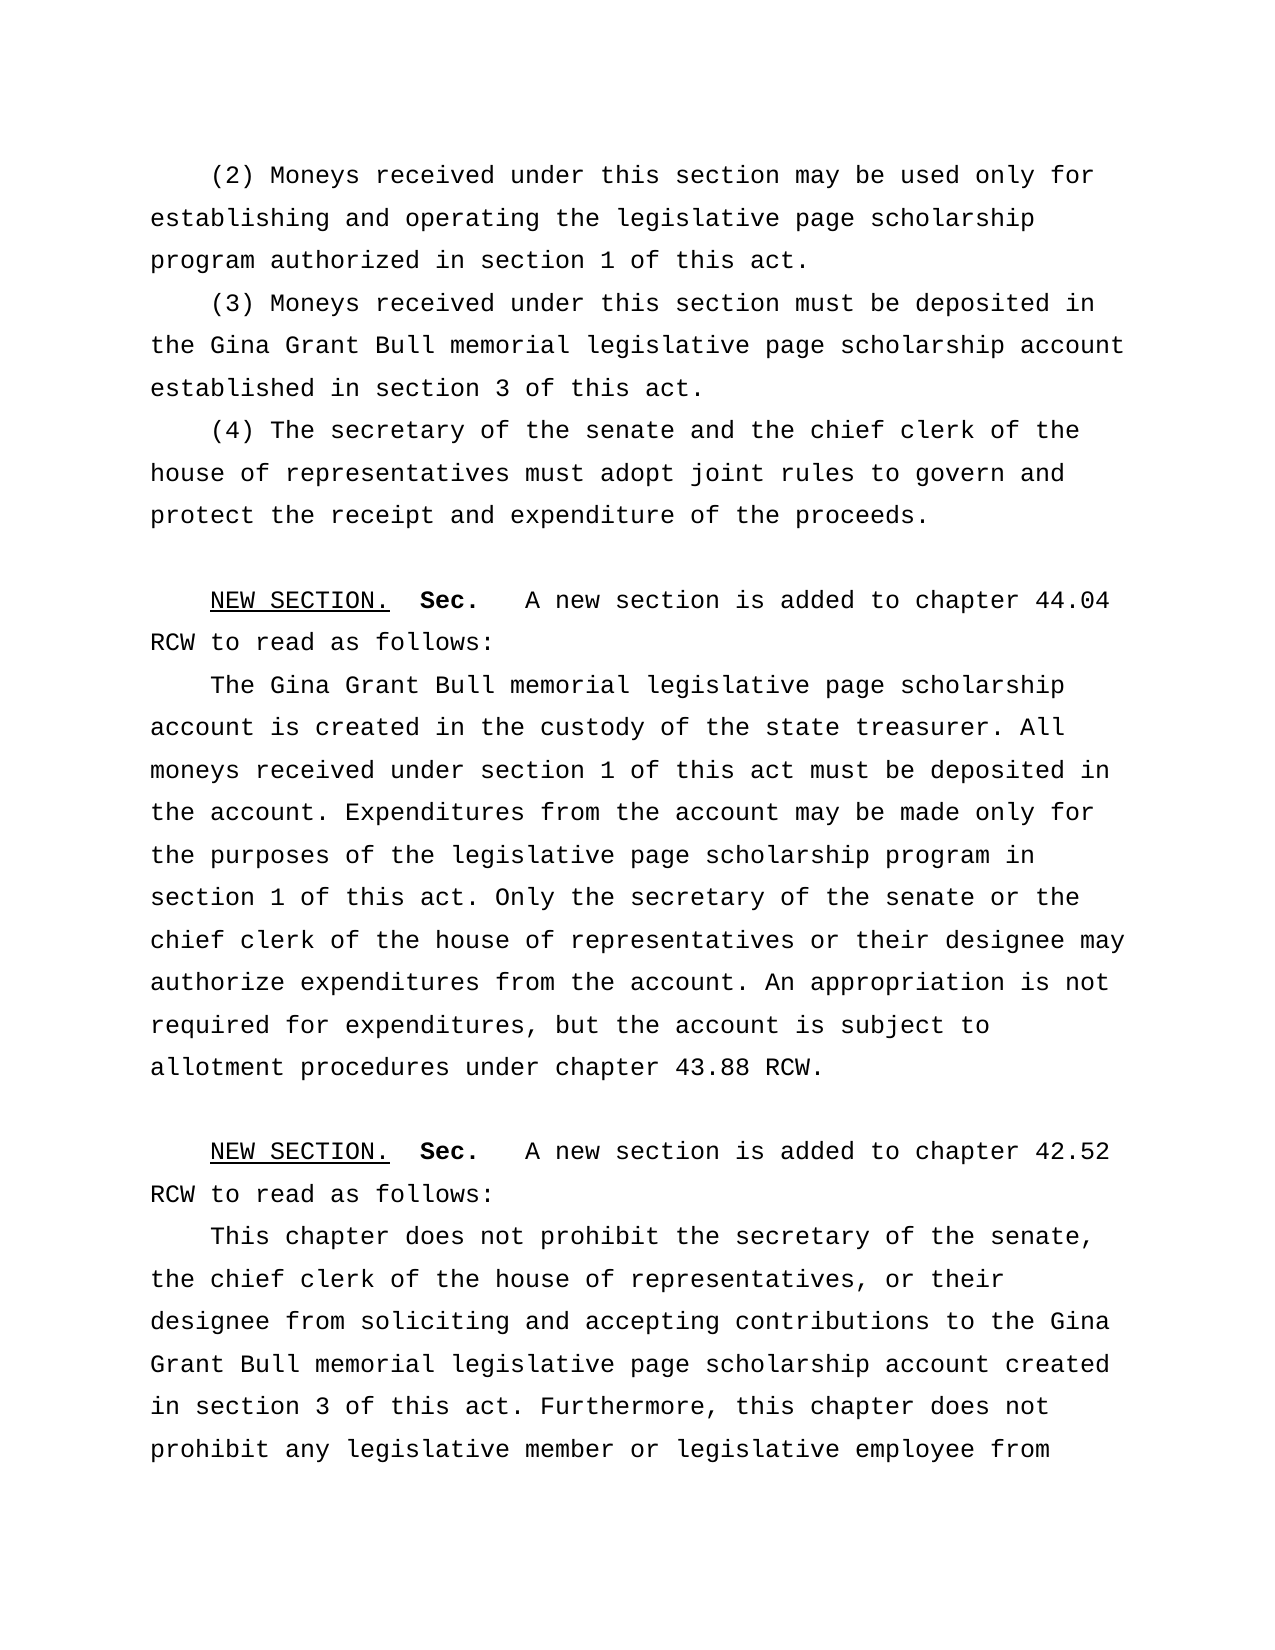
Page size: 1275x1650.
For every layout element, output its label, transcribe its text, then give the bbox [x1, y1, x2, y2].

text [150, 1211, 1125, 1466]
text (2) Moneys received under this section may be used only for establishing and operating the legislative page scholarship program authorized in section 1 of this act. [150, 150, 1125, 277]
text NEW SECTION. Sec. A new section is added to chapter 42.52 RCW to read as follows: [150, 1126, 1125, 1211]
text NEW SECTION. Sec. A new section is added to chapter 44.04 RCW to read as follows: [150, 574, 1125, 659]
text The Gina Grant Bull memorial legislative page scholarship account is created in the custody of the state treasurer. All moneys received under section 1 of this act must be deposited in the account. Expenditures from the account may be made only for the purposes of the legislative page scholarship program in section 1 of this act. Only the secretary of the senate or the chief clerk of the house of representatives or their designee may authorize expenditures from the account. An appropriation is not required for expenditures, but the account is subject to allotment procedures under chapter 43.88 RCW. [150, 659, 1125, 1084]
text (3) Moneys received under this section must be deposited in the Gina Grant Bull memorial legislative page scholarship account established in section 3 of this act. [150, 277, 1125, 405]
text (4) The secretary of the senate and the chief clerk of the house of representatives must adopt joint rules to govern and protect the receipt and expenditure of the proceeds. [150, 405, 1125, 532]
